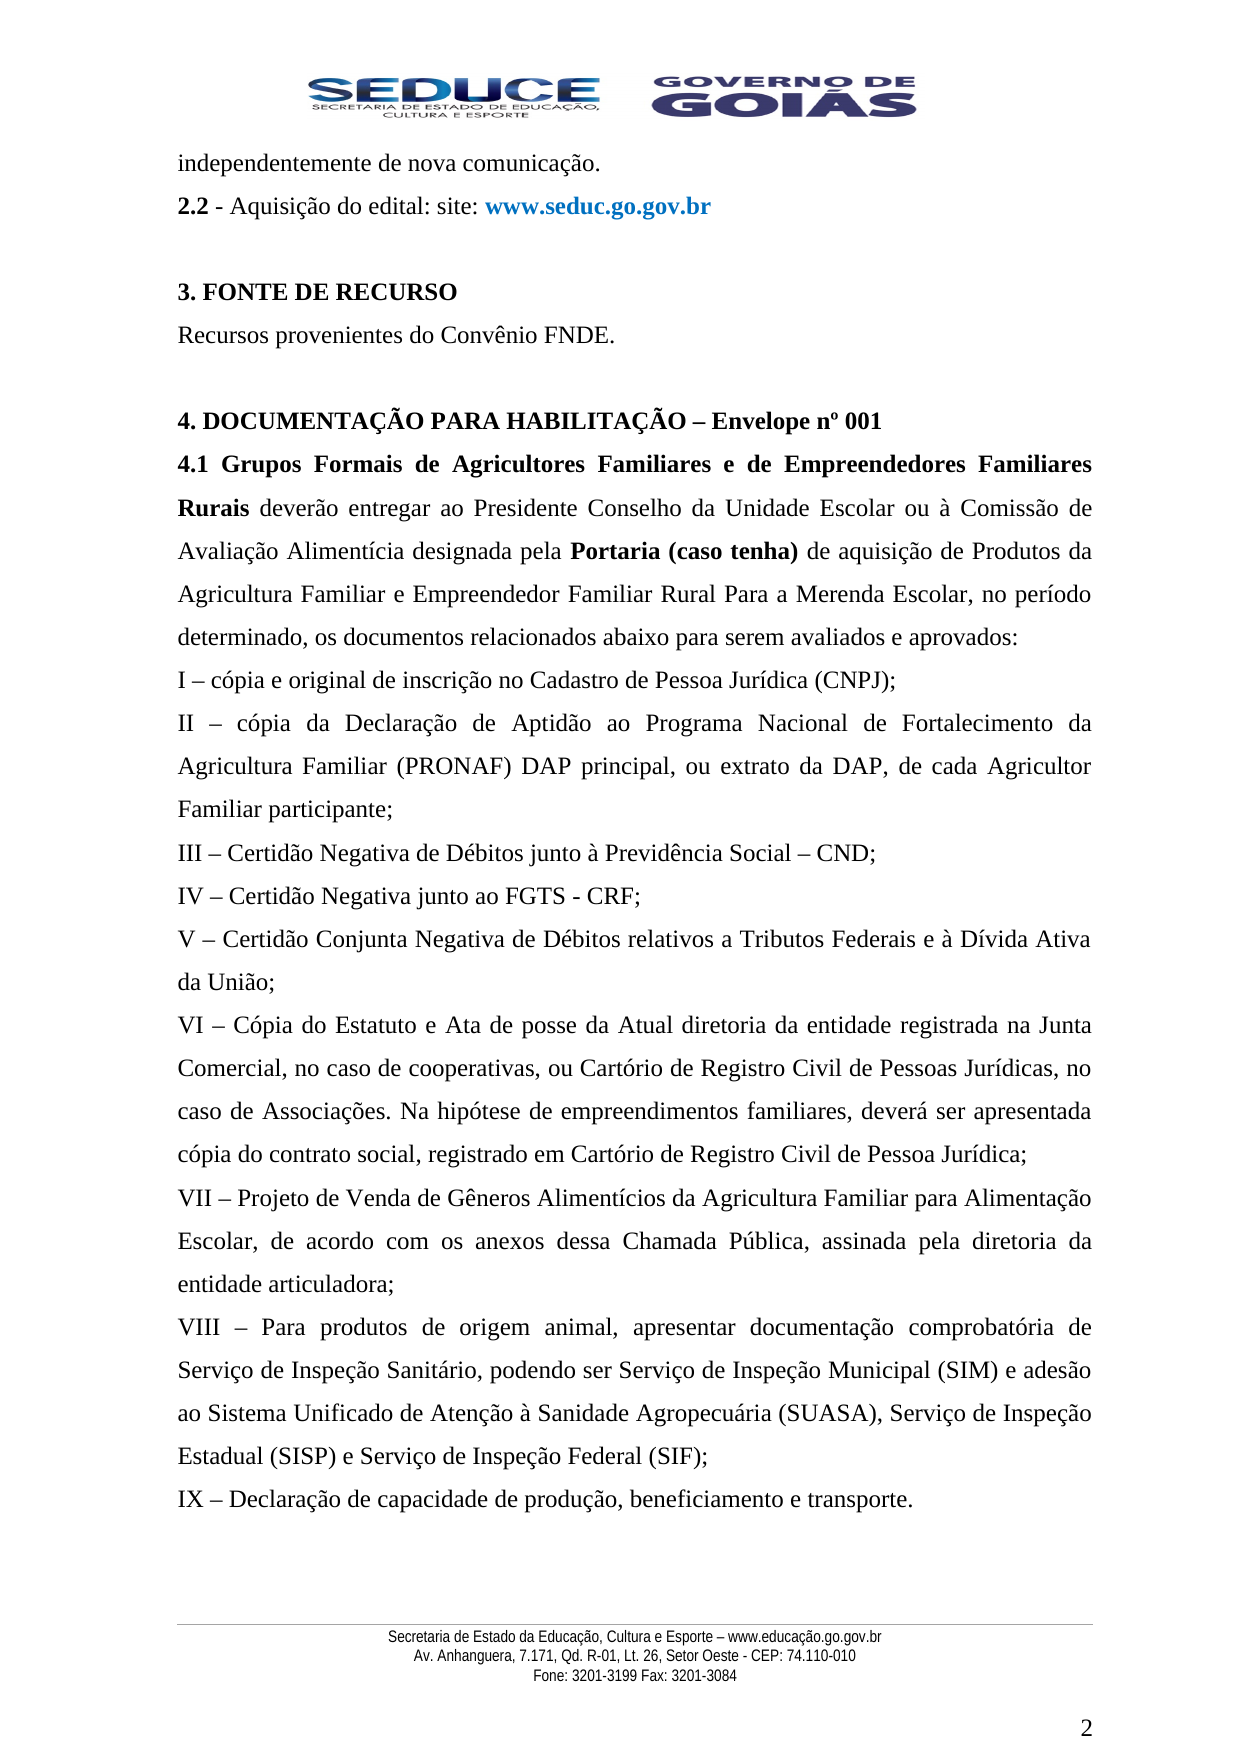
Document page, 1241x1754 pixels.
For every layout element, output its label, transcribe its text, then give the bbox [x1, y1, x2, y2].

text III – Certidão Negativa de Débitos junto à Previdência Social – CND; [177, 838, 1093, 866]
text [177, 148, 1108, 176]
text V – Certidão Conjunta Negativa de Débitos relativos a Tributos Federais e à Dívida Ativa da União; [177, 924, 1093, 996]
text VI – Cópia do Estatuto e Ata de posse da Atual diretoria da entidade registrada na Junta Comercial, no caso de cooperativas, ou Cartório de Registro Civil de Pessoas Jurídicas, no caso de Associações. Na hipótese de empreendimentos familiares, deverá ser apresentada cópia do contrato social, registrado em Cartório de Registro Civil de Pessoa Jurídica; [177, 1010, 1093, 1168]
text IV – Certidão Negativa junto ao FGTS - CRF; [177, 881, 1093, 909]
text Recursos provenientes do Convênio FNDE. [177, 320, 1108, 349]
text 2.2 - Aquisição do edital: site: www.seduc.go.gov.br [177, 191, 1107, 219]
text I – cópia e original de inscrição no Cadastro de Pessoa Jurídica (CNPJ); [177, 665, 1093, 694]
text 3. FONTE DE RECURSO [177, 277, 1107, 306]
text 4.1 Grupos Formais de Agricultores Familiares e de Empreendedores Familiares Rurais deverão entregar ao Presidente Conselho da Unidade Escolar ou à Comissão de Avaliação Alimentícia designada pela Portaria (caso tenha) de aquisição de Produtos da Agricultura Familiar e Empreendedor Familiar Rural Para a Merenda Escolar, no período determinado, os documentos relacionados abaixo para serem avaliados e aprovados: [177, 449, 1093, 651]
text VII – Projeto de Venda de Gêneros Alimentícios da Agricultura Familiar para Alimentação Escolar, de acordo com os anexos dessa Chamada Pública, assinada pela diretoria da entidade articuladora; [177, 1183, 1093, 1298]
text 4. DOCUMENTAÇÃO PARA HABILITAÇÃO – Envelope nº 001 [177, 406, 1093, 435]
text VIII – Para produtos de origem animal, apresentar documentação comprobatória de Serviço de Inspeção Sanitário, podendo ser Serviço de Inspeção Municipal (SIM) e adesão ao Sistema Unificado de Atenção à Sanidade Agropecuária (SUASA), Serviço de Inspeção Estadual (SISP) e Serviço de Inspeção Federal (SIF); [177, 1312, 1093, 1470]
text IX – Declaração de capacidade de produção, beneficiamento e transporte. [177, 1484, 1093, 1513]
text II – cópia da Declaração de Aptidão ao Programa Nacional de Fortalecimento da Agricultura Familiar (PRONAF) DAP principal, ou extrato da DAP, de cada Agricultor Familiar participante; [177, 708, 1093, 823]
picture [307, 73, 925, 122]
